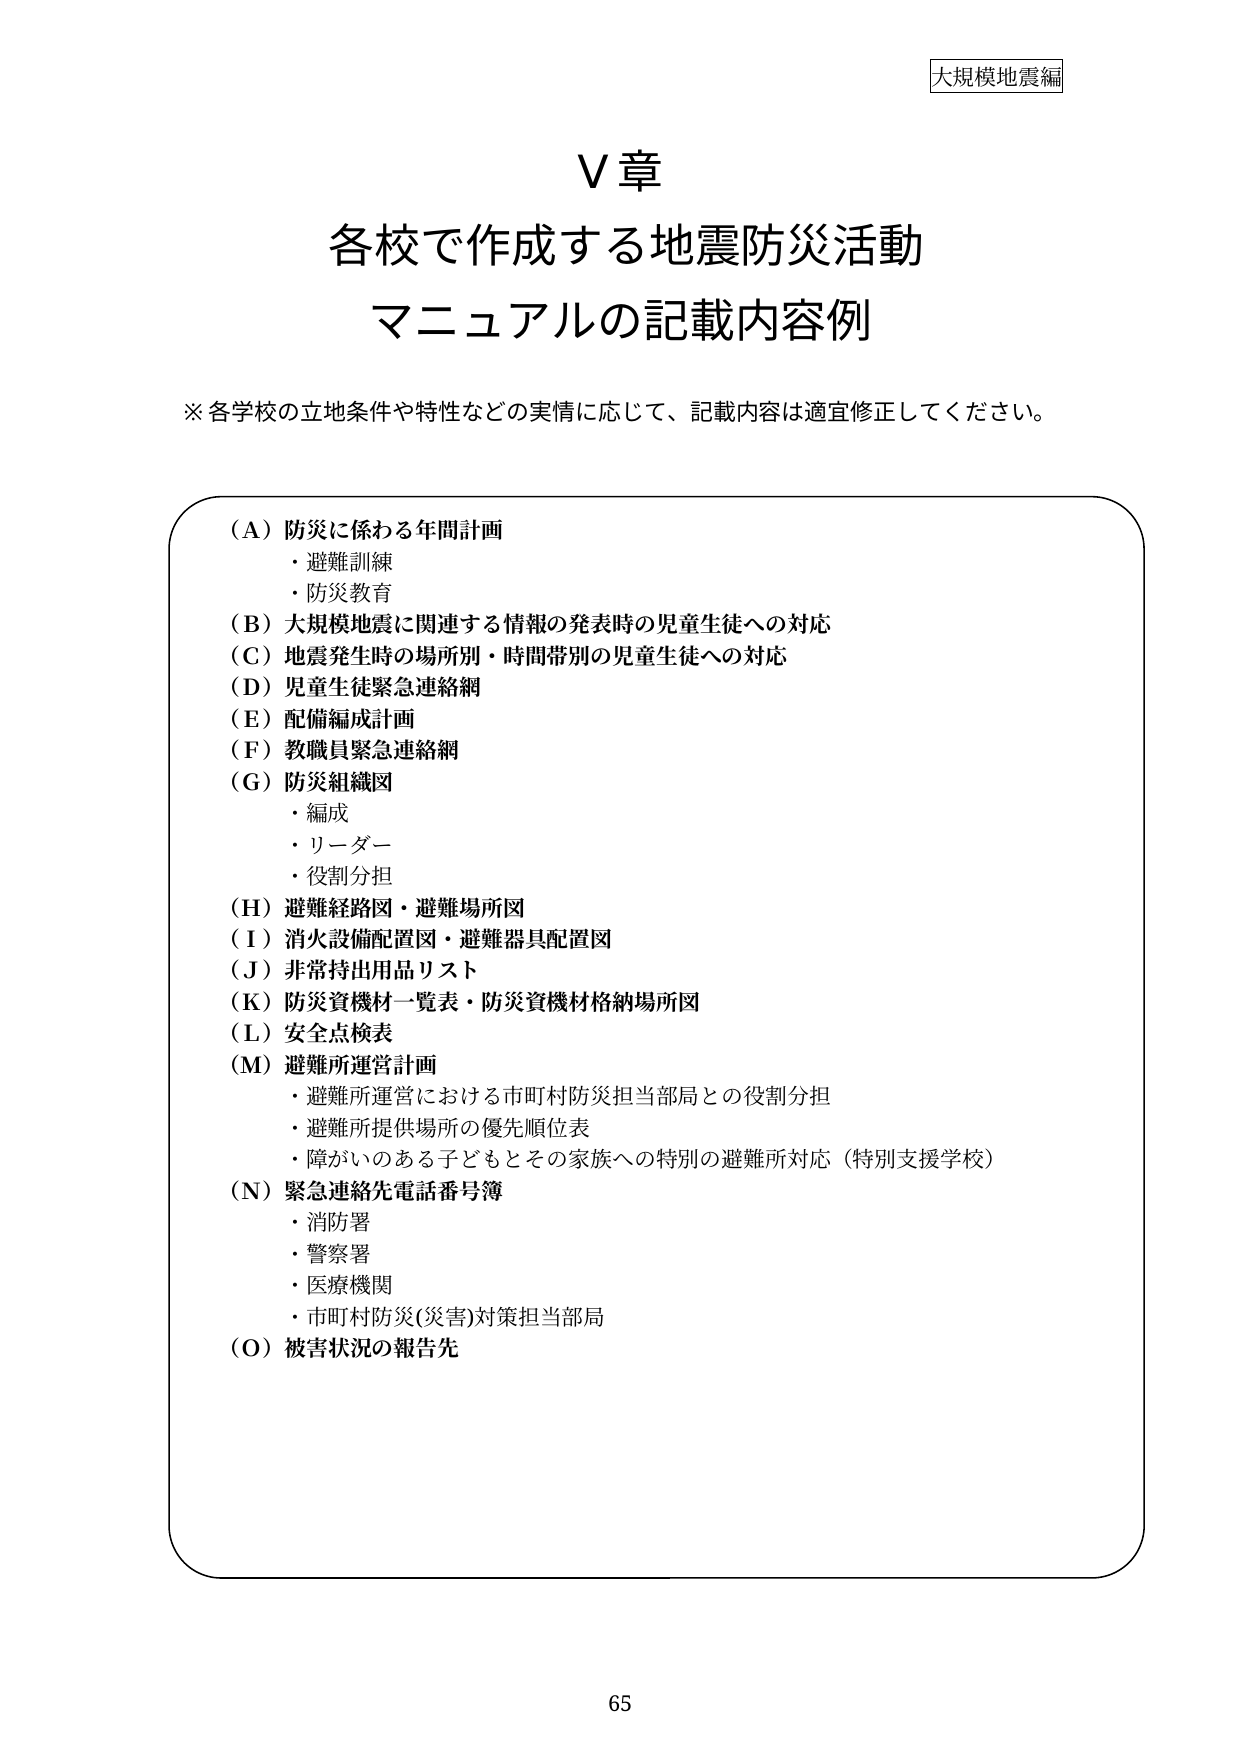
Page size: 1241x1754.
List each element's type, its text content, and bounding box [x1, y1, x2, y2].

text Ⅴ章 [177, 131, 1063, 206]
text ※ 各学校の立地条件や特性などの実情に応じて、記載内容は適宜修正してください。 [177, 392, 1063, 429]
text 各校で作成する地震防災活動 [177, 206, 1063, 280]
text マニュアルの記載内容例 [177, 280, 1063, 355]
